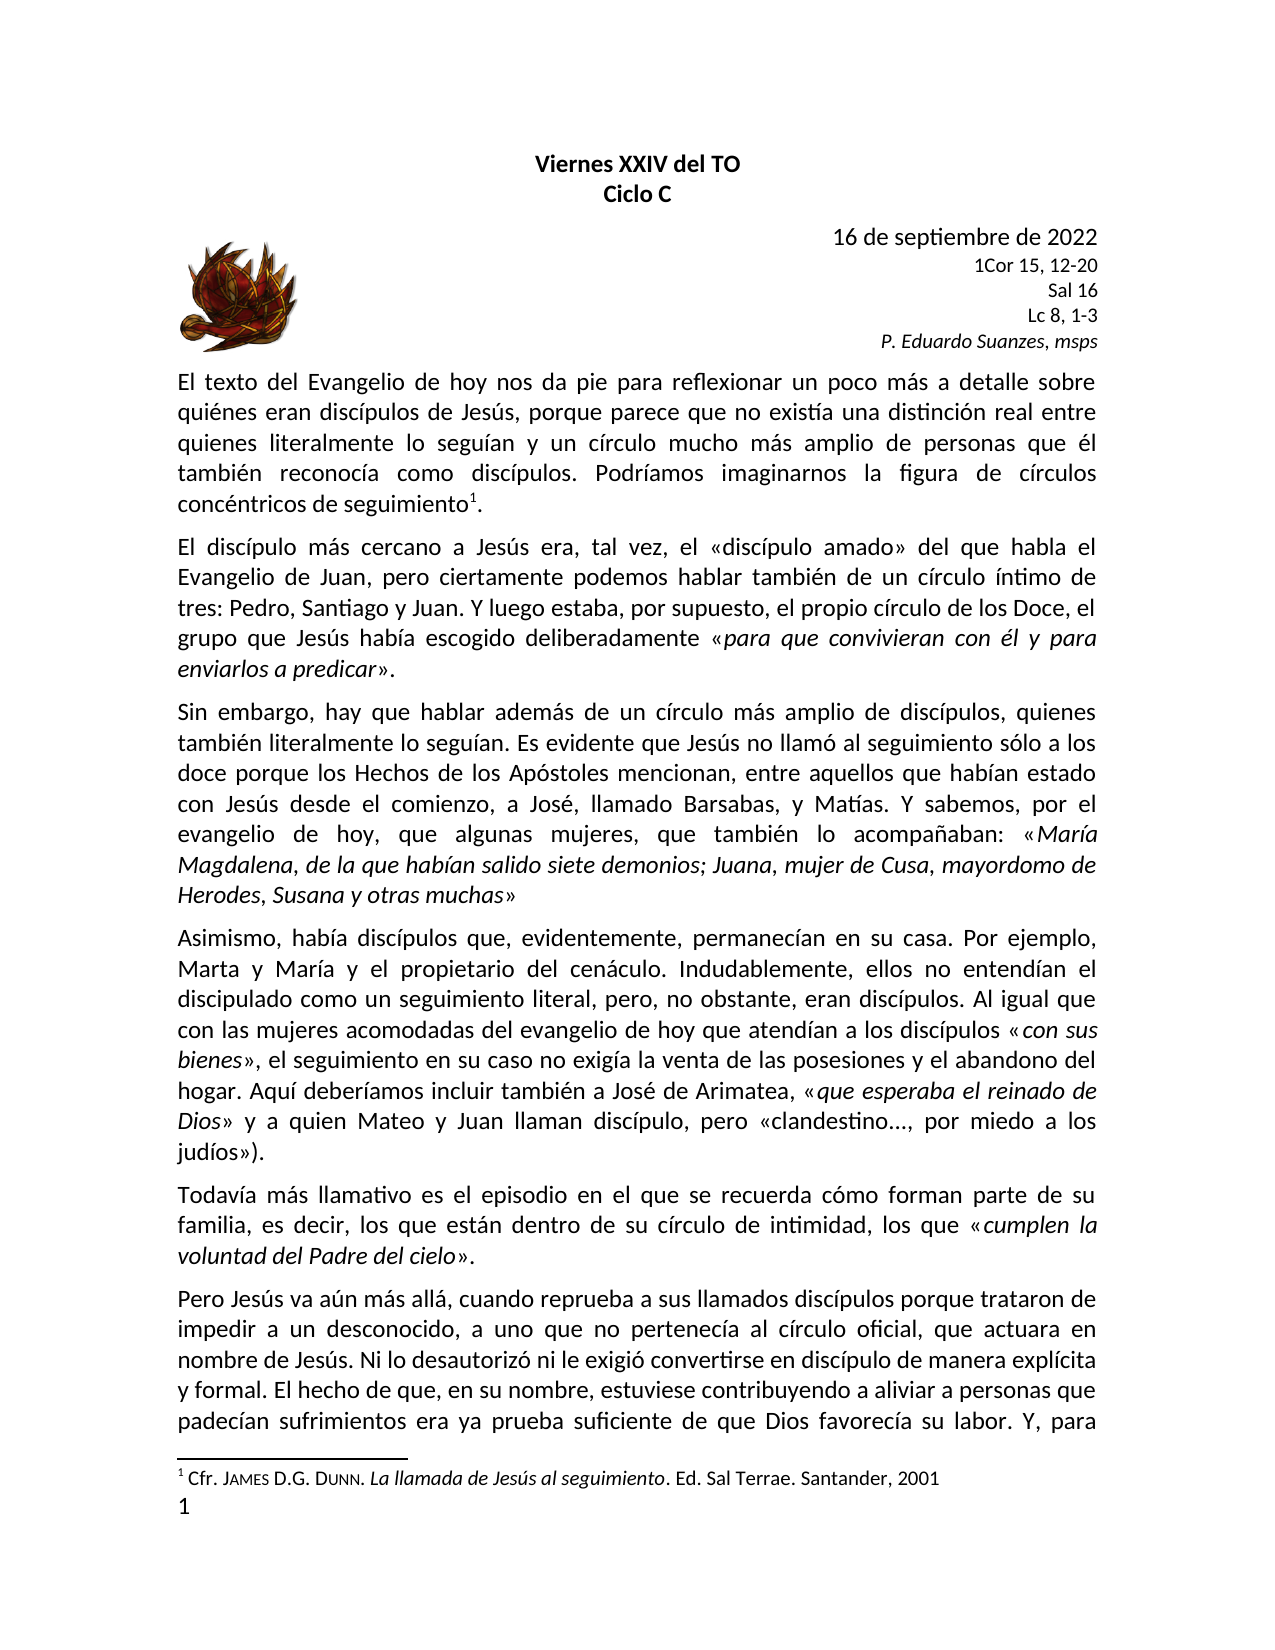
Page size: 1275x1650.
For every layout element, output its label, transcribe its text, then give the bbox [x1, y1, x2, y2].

text Viernes XXIV del TO Ciclo C [177, 148, 1098, 209]
text Todavía más llamativo es el episodio en el que se recuerda cómo forman parte de su familia, es decir, los que están dentro de su círculo de intimidad, los que «cumplen la voluntad del Padre del cielo». [177, 1179, 1098, 1271]
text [177, 1283, 1098, 1436]
text 16 de septiembre de 2022 1Cor 15, 12-20 Sal 16 Lc 8, 1-3 P. Eduardo Suanzes, msps [177, 221, 1098, 353]
text El discípulo más cercano a Jesús era, tal vez, el «discípulo amado» del que habla el Evangelio de Juan, pero ciertamente podemos hablar también de un círculo íntimo de tres: Pedro, Santiago y Juan. Y luego estaba, por supuesto, el propio círculo de los Doce, el grupo que Jesús había escogido deliberadamente «para que convivieran con él y para enviarlos a predicar». [177, 531, 1098, 684]
text Asimismo, había discípulos que, evidentemente, permanecían en su casa. Por ejemplo, Marta y María y el propietario del cenáculo. Indudablemente, ellos no entendían el discipulado como un seguimiento literal, pero, no obstante, eran discípulos. Al igual que con las mujeres acomodadas del evangelio de hoy que atendían a los discípulos «con sus bienes», el seguimiento en su caso no exigía la venta de las posesiones y el abandono del hogar. Aquí deberíamos incluir también a José de Arimatea, «que esperaba el reinado de Dios» y a quien Mateo y Juan llaman discípulo, pero «clandestino..., por miedo a los judíos»). [177, 922, 1098, 1166]
text Sin embargo, hay que hablar además de un círculo más amplio de discípulos, quienes también literalmente lo seguían. Es evidente que Jesús no llamó al seguimiento sólo a los doce porque los Hechos de los Apóstoles mencionan, entre aquellos que habían estado con Jesús desde el comienzo, a José, llamado Barsabas, y Matías. Y sabemos, por el evangelio de hoy, que algunas mujeres, que también lo acompañaban: «María Magdalena, de la que habían salido siete demonios; Juana, mujer de Cusa, mayordomo de Herodes, Susana y otras muchas» [177, 696, 1098, 910]
text El texto del Evangelio de hoy nos da pie para reflexionar un poco más a detalle sobre quiénes eran discípulos de Jesús, porque parece que no existía una distinción real entre quienes literalmente lo seguían y un círculo mucho más amplio de personas que él también reconocía como discípulos. Podríamos imaginarnos la figura de círculos concéntricos de seguimiento. [177, 366, 1098, 518]
